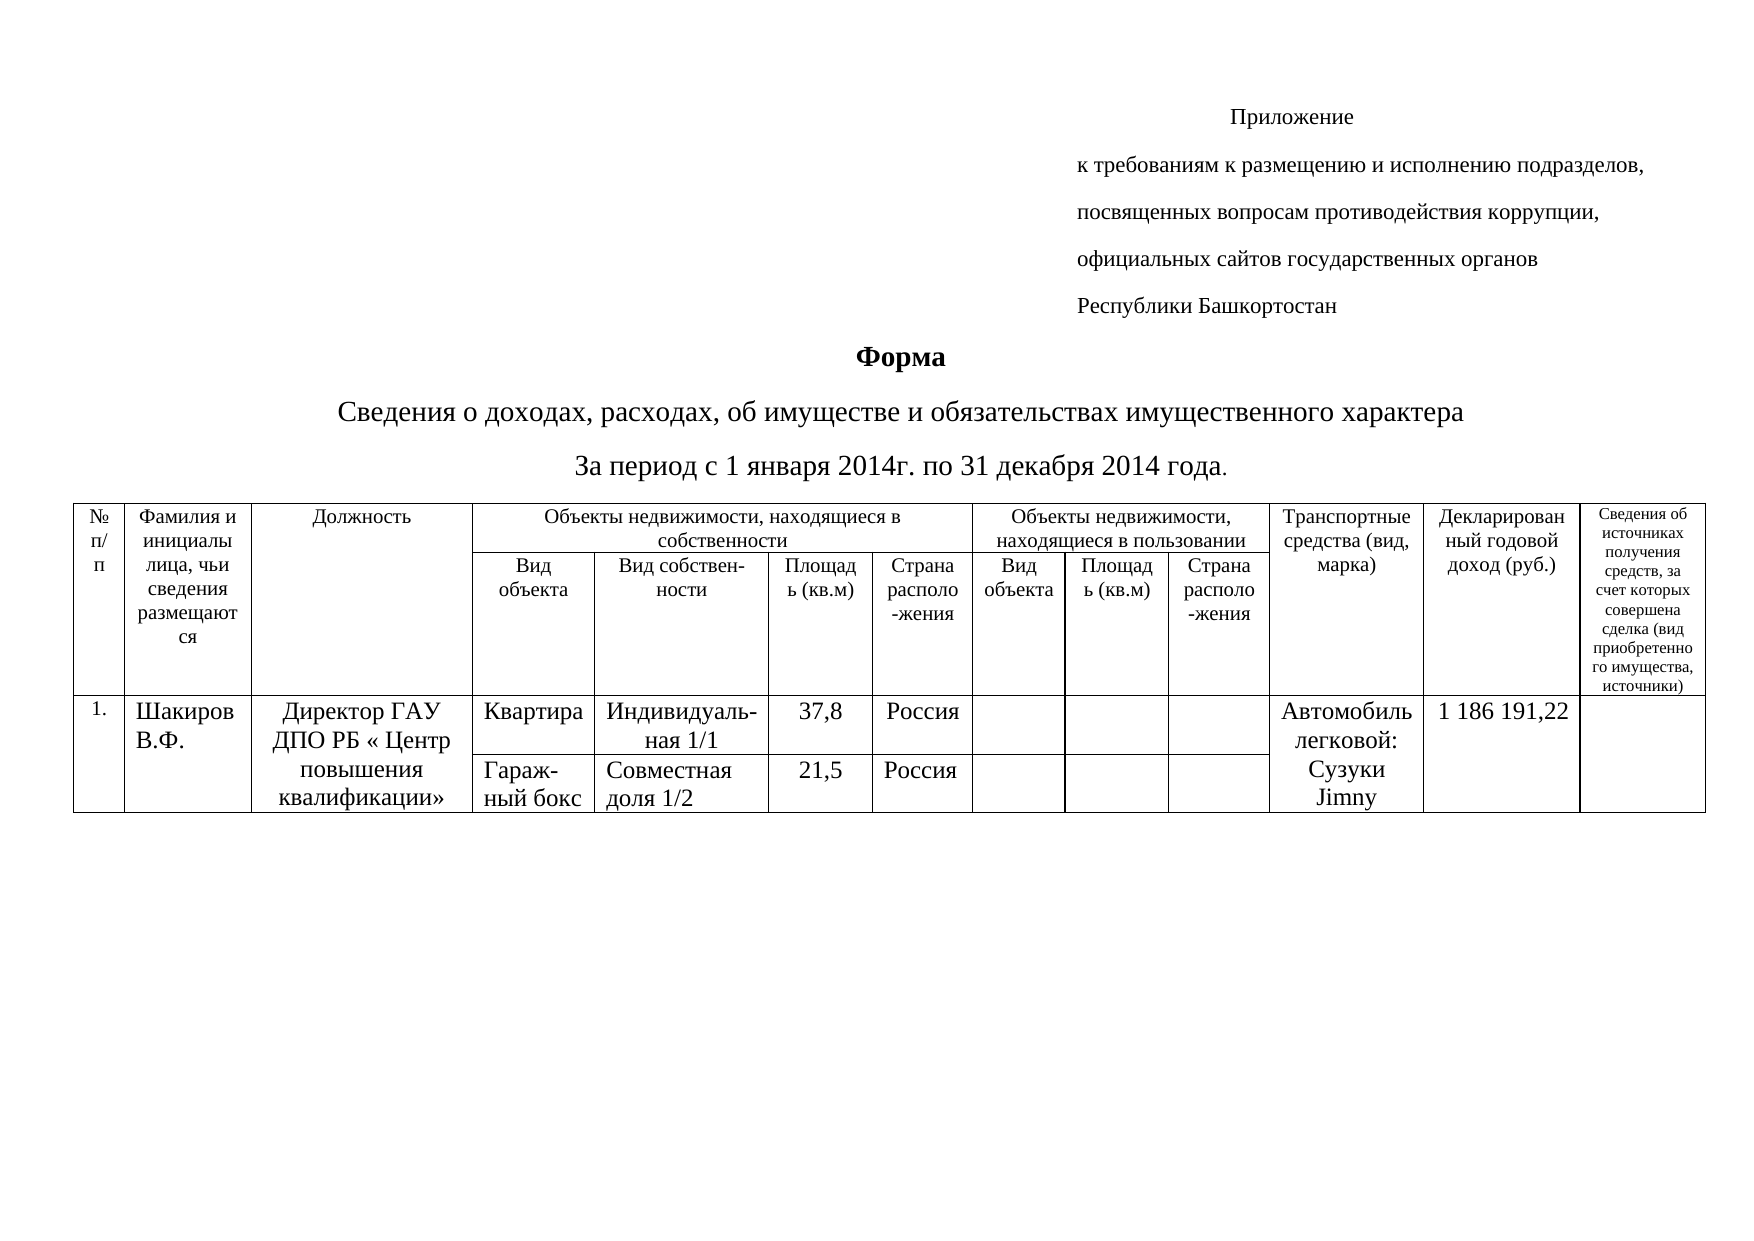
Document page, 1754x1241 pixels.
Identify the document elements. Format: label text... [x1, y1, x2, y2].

table_cell [1581, 696, 1705, 812]
text Республики Башкортостан [118, 292, 1683, 318]
table_cell [1169, 755, 1269, 812]
table_cell [1066, 696, 1168, 754]
table_cell Площадь (кв.м) [1066, 553, 1168, 695]
table_cell Страна располо-жения [873, 553, 972, 695]
table_cell Россия [873, 696, 972, 754]
table_header Объекты недвижимости, находящиеся в собственности [473, 504, 972, 552]
table_header Сведения об источниках получения средств, за счет которых совершена сделка (вид приобретенного имущества, источники) [1581, 504, 1705, 695]
table_cell 1 186 191,22 [1424, 696, 1579, 812]
table_header Объекты недвижимости, находящиеся в пользовании [973, 504, 1269, 552]
table_cell Вид собствен-ности [595, 553, 768, 695]
table_cell Россия [873, 755, 972, 812]
text к требованиям к размещению и исполнению подразделов, [118, 151, 1683, 177]
table_cell Индивидуаль-ная 1/1 [595, 696, 768, 754]
table_cell [1066, 755, 1168, 812]
table_cell 21,5 [769, 755, 872, 812]
table_header Должность [252, 504, 472, 695]
text За период с 1 января 2014г. по 31 декабря 2014 года. [118, 448, 1683, 482]
table_header № п/п [74, 504, 124, 695]
text Форма [118, 339, 1683, 373]
text Приложение [118, 103, 1683, 130]
table_header Транспортные средства (вид, марка) [1270, 504, 1423, 695]
table_cell Автомобиль легковой: Сузуки Jimny [1270, 696, 1423, 812]
table_cell Вид объекта [973, 553, 1064, 695]
text посвященных вопросам противодействия коррупции, [118, 198, 1683, 224]
table_cell Шакиров В.Ф. [125, 696, 251, 812]
table_cell Вид объекта [473, 553, 594, 695]
table_cell Директор ГАУ ДПО РБ « Центр повышения квалификации» [252, 696, 472, 812]
table_cell 37,8 [769, 696, 872, 754]
table_cell [1169, 696, 1269, 754]
table_cell Квартира [473, 696, 594, 754]
table_cell [973, 755, 1064, 812]
table_header Декларированный годовой доход (руб.) [1424, 504, 1579, 695]
table_header Фамилия и инициалы лица, чьи сведения размещаются [125, 504, 251, 695]
table_cell 1. [74, 696, 124, 812]
table_cell Совместная доля 1/2 [595, 755, 768, 812]
table_cell Гараж-ный бокс [473, 755, 594, 812]
text официальных сайтов государственных органов [118, 245, 1683, 271]
table_cell [973, 696, 1064, 754]
text Сведения о доходах, расходах, об имуществе и обязательствах имущественного характера [118, 394, 1683, 427]
table_cell Площадь (кв.м) [769, 553, 872, 695]
table_cell Страна располо-жения [1169, 553, 1269, 695]
